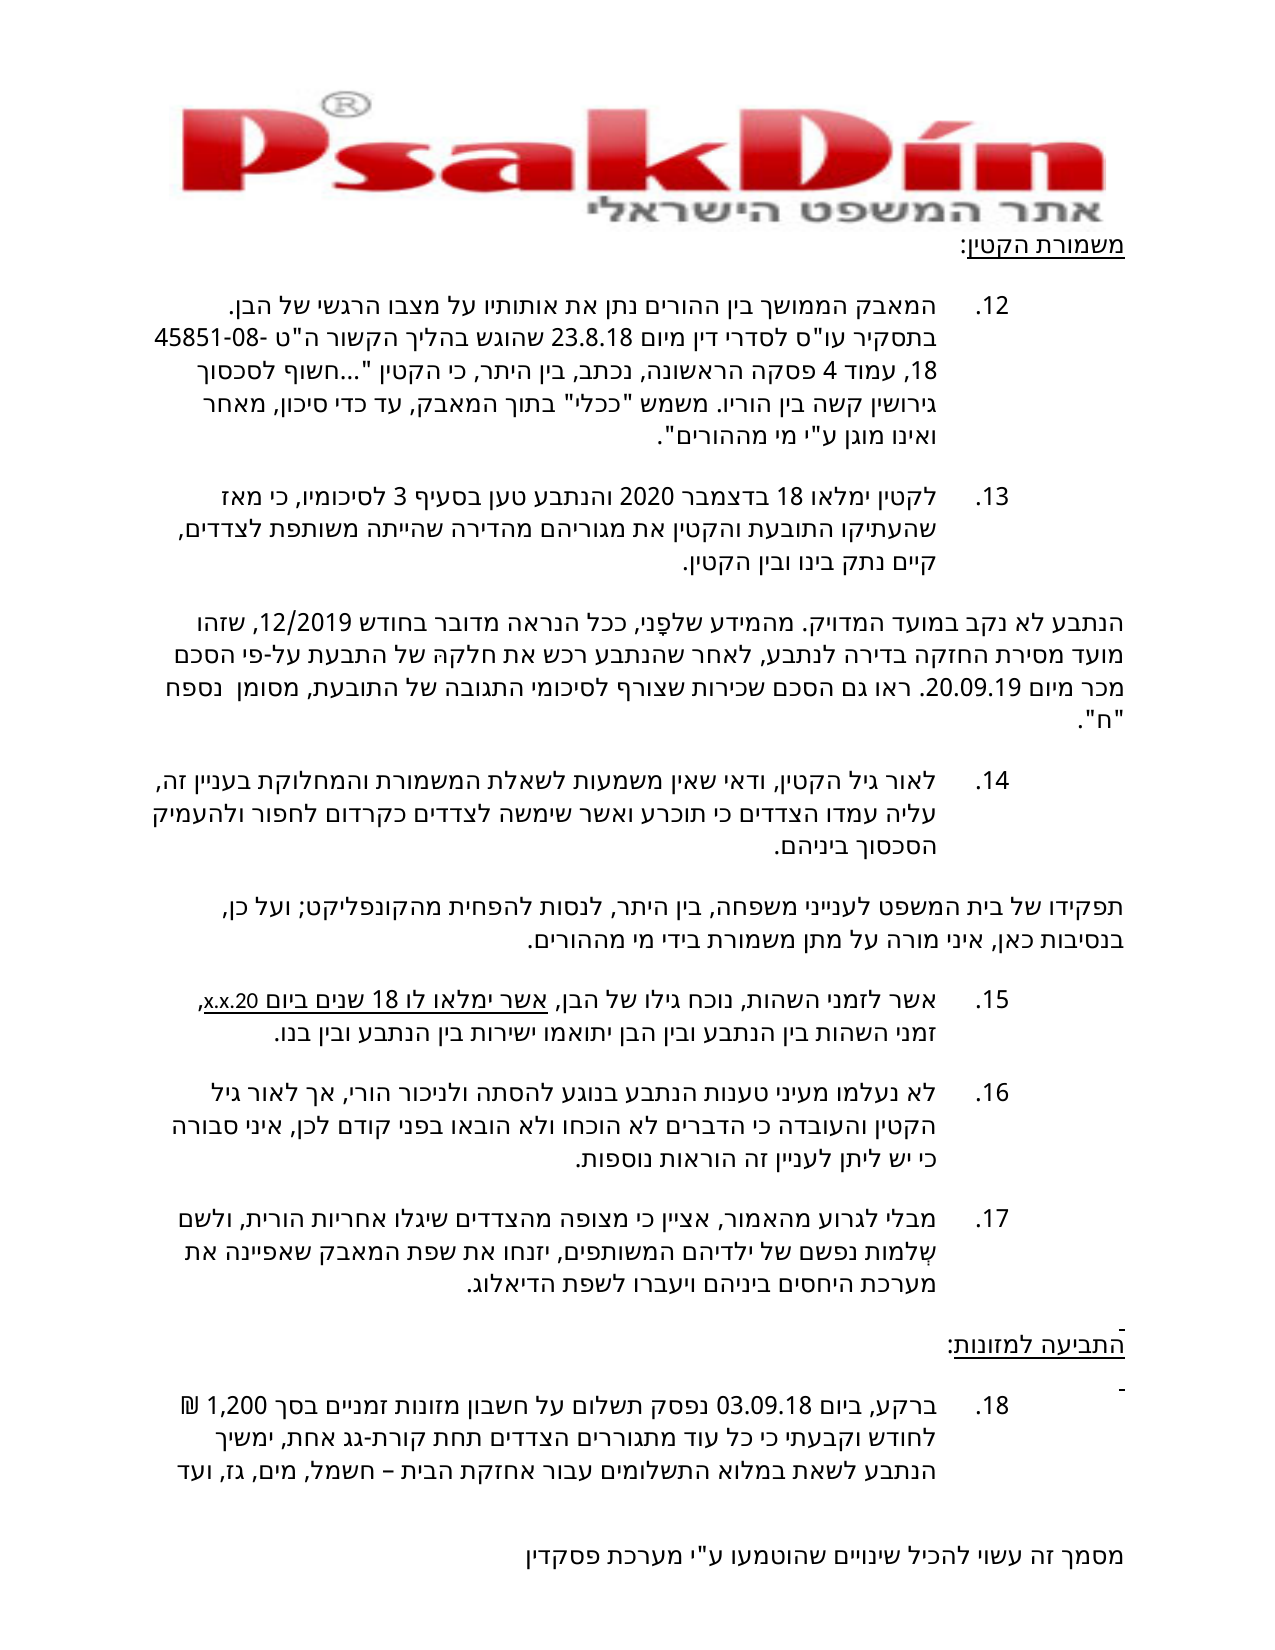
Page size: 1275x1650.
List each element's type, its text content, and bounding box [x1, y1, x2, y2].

text הנתבע לא נקב במועד המדויק. מהמידע שלפָני, ככל הנראה מדובר בחודש 12/2019, שזהו מועד מסירת החזקה בדירה לנתבע, לאחר שהנתבע רכש את חלקהּ של התבעת על-פי הסכם מכר מיום 20.09.19. ראו גם הסכם שכירות שצורף לסיכומי התגובה של התובעת, מסומן נספח "ח". [150, 609, 1125, 739]
text התביעה למזונות: [150, 1331, 1125, 1364]
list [150, 1392, 975, 1489]
list המאבק הממושך בין ההורים נתן את אותותיו על מצבו הרגשי של הבן. בתסקיר עו"ס לסדרי דין מיום 23.8.18 שהוגש בהליך הקשור ה"ט 45851-08-18, עמוד 4 פסקה הראשונה, נכתב, בין היתר, כי הקטין "...חשוף לסכסוך גירושין קשה בין הוריו. משמש "ככלי" בתוך המאבק, עד כדי סיכון, מאחר ואינו מוגן ע"י מי מההורים". [150, 292, 975, 455]
list אשר לזמני השהות, נוכח גילו של הבן, אשר ימלאו לו 18 שנים ביום x.x.20, זמני השהות בין הנתבע ובין הבן יתואמו ישירות בין הנתבע ובין בנו. [150, 986, 975, 1051]
list לקטין ימלאו 18 בדצמבר 2020 והנתבע טען בסעיף 3 לסיכומיו, כי מאז שהעתיקו התובעת והקטין את מגוריהם מהדירה שהייתה משותפת לצדדים, קיים נתק בינו ובין הקטין. [150, 483, 975, 581]
text משמורת הקטין: [150, 231, 1125, 264]
text תפקידו של בית המשפט לענייני משפחה, בין היתר, לנסות להפחית מהקונפליקט; ועל כן, בנסיבות כאן, איני מורה על מתן משמורת בידי מי מההורים. [150, 893, 1125, 958]
list לא נעלמו מעיני טענות הנתבע בנוגע להסתה ולניכור הורי, אך לאור גיל הקטין והעובדה כי הדברים לא הוכחו ולא הובאו בפני קודם לכן, איני סבורה כי יש ליתן לעניין זה הוראות נוספות. [150, 1079, 975, 1177]
list לאור גיל הקטין, ודאי שאין משמעות לשאלת המשמורת והמחלוקת בעניין זה, עליה עמדו הצדדים כי תוכרע ואשר שימשה לצדדים כקרדום לחפור ולהעמיק הסכסוך ביניהם. [150, 767, 975, 865]
list מבלי לגרוע מהאמור, אציין כי מצופה מהצדדים שיגלו אחריות הורית, ולשם שְלמות נפשם של ילדיהם המשותפים, יזנחו את שפת המאבק שאפיינה את מערכת היחסים ביניהם ויעברו לשפת הדיאלוג. [150, 1205, 975, 1303]
